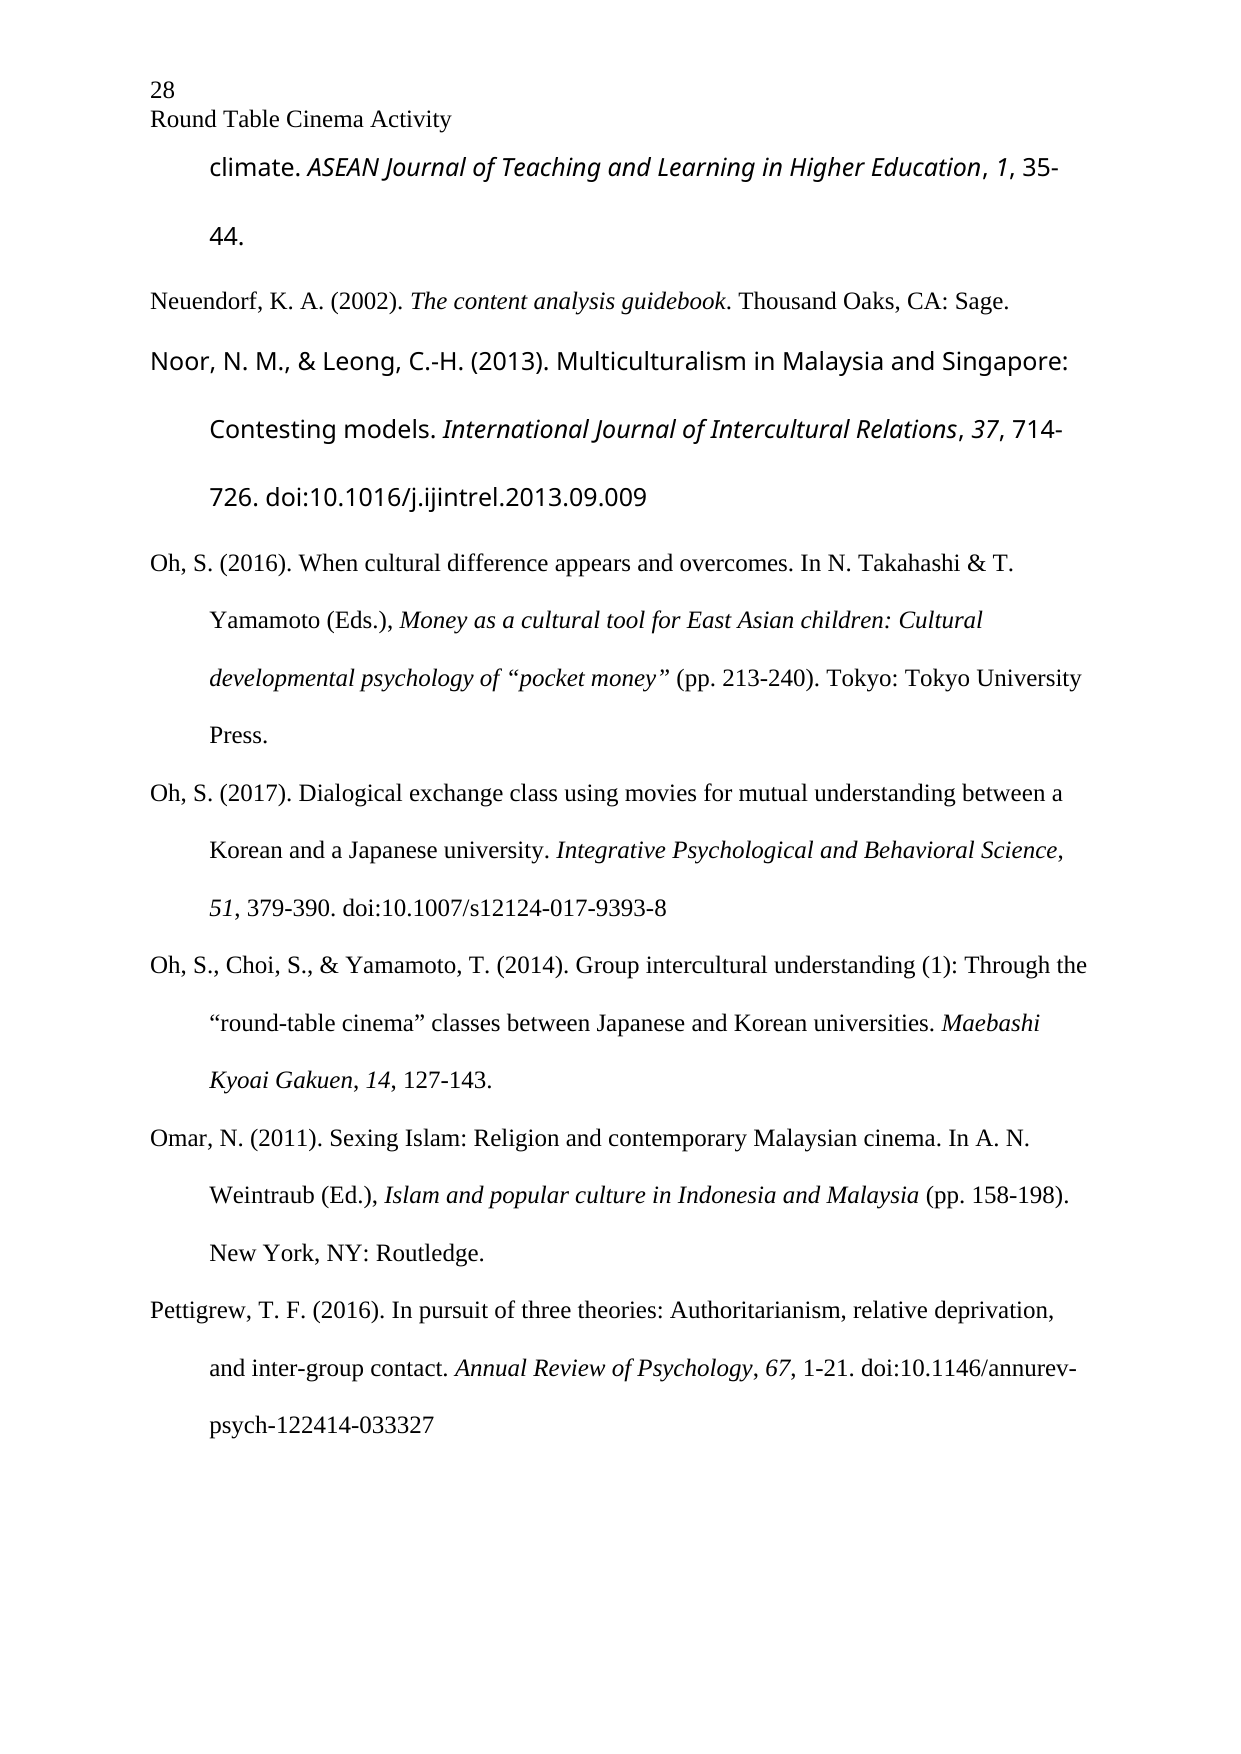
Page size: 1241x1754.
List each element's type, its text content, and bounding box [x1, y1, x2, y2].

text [150, 150, 1090, 252]
text Oh, S. (2017). Dialogical exchange class using movies for mutual understanding between a Korean and a Japanese university. Integrative Psychological and Behavioral Science, 51, 379-390. doi:10.1007/s12124-017-9393-8 [150, 778, 1090, 922]
text Neuendorf, K. A. (2002). The content analysis guidebook. Thousand Oaks, CA: Sage. [150, 286, 1090, 315]
text Oh, S. (2016). When cultural difference appears and overcomes. In N. Takahashi & T. Yamamoto (Eds.), Money as a cultural tool for East Asian children: Cultural developmental psychology of “pocket money” (pp. 213-240). Tokyo: Tokyo University Press. [150, 548, 1090, 749]
text Pettigrew, T. F. (2016). In pursuit of three theories: Authoritarianism, relative deprivation, and inter-group contact. Annual Review of Psychology, 67, 1-21. doi:10.1146/annurev-psych-122414-033327 [150, 1296, 1090, 1439]
text Oh, S., Choi, S., & Yamamoto, T. (2014). Group intercultural understanding (1): Through the “round-table cinema” classes between Japanese and Korean universities. Maebashi Kyoai Gakuen, 14, 127-143. [150, 951, 1090, 1094]
text Omar, N. (2011). Sexing Islam: Religion and contemporary Malaysian cinema. In A. N. Weintraub (Ed.), Islam and popular culture in Indonesia and Malaysia (pp. 158-198). New York, NY: Routledge. [150, 1123, 1090, 1267]
text Noor, N. M., & Leong, C.-H. (2013). Multiculturalism in Malaysia and Singapore: Contesting models. International Journal of Intercultural Relations, 37, 714-726. doi:10.1016/j.ijintrel.2013.09.009 [150, 344, 1090, 514]
